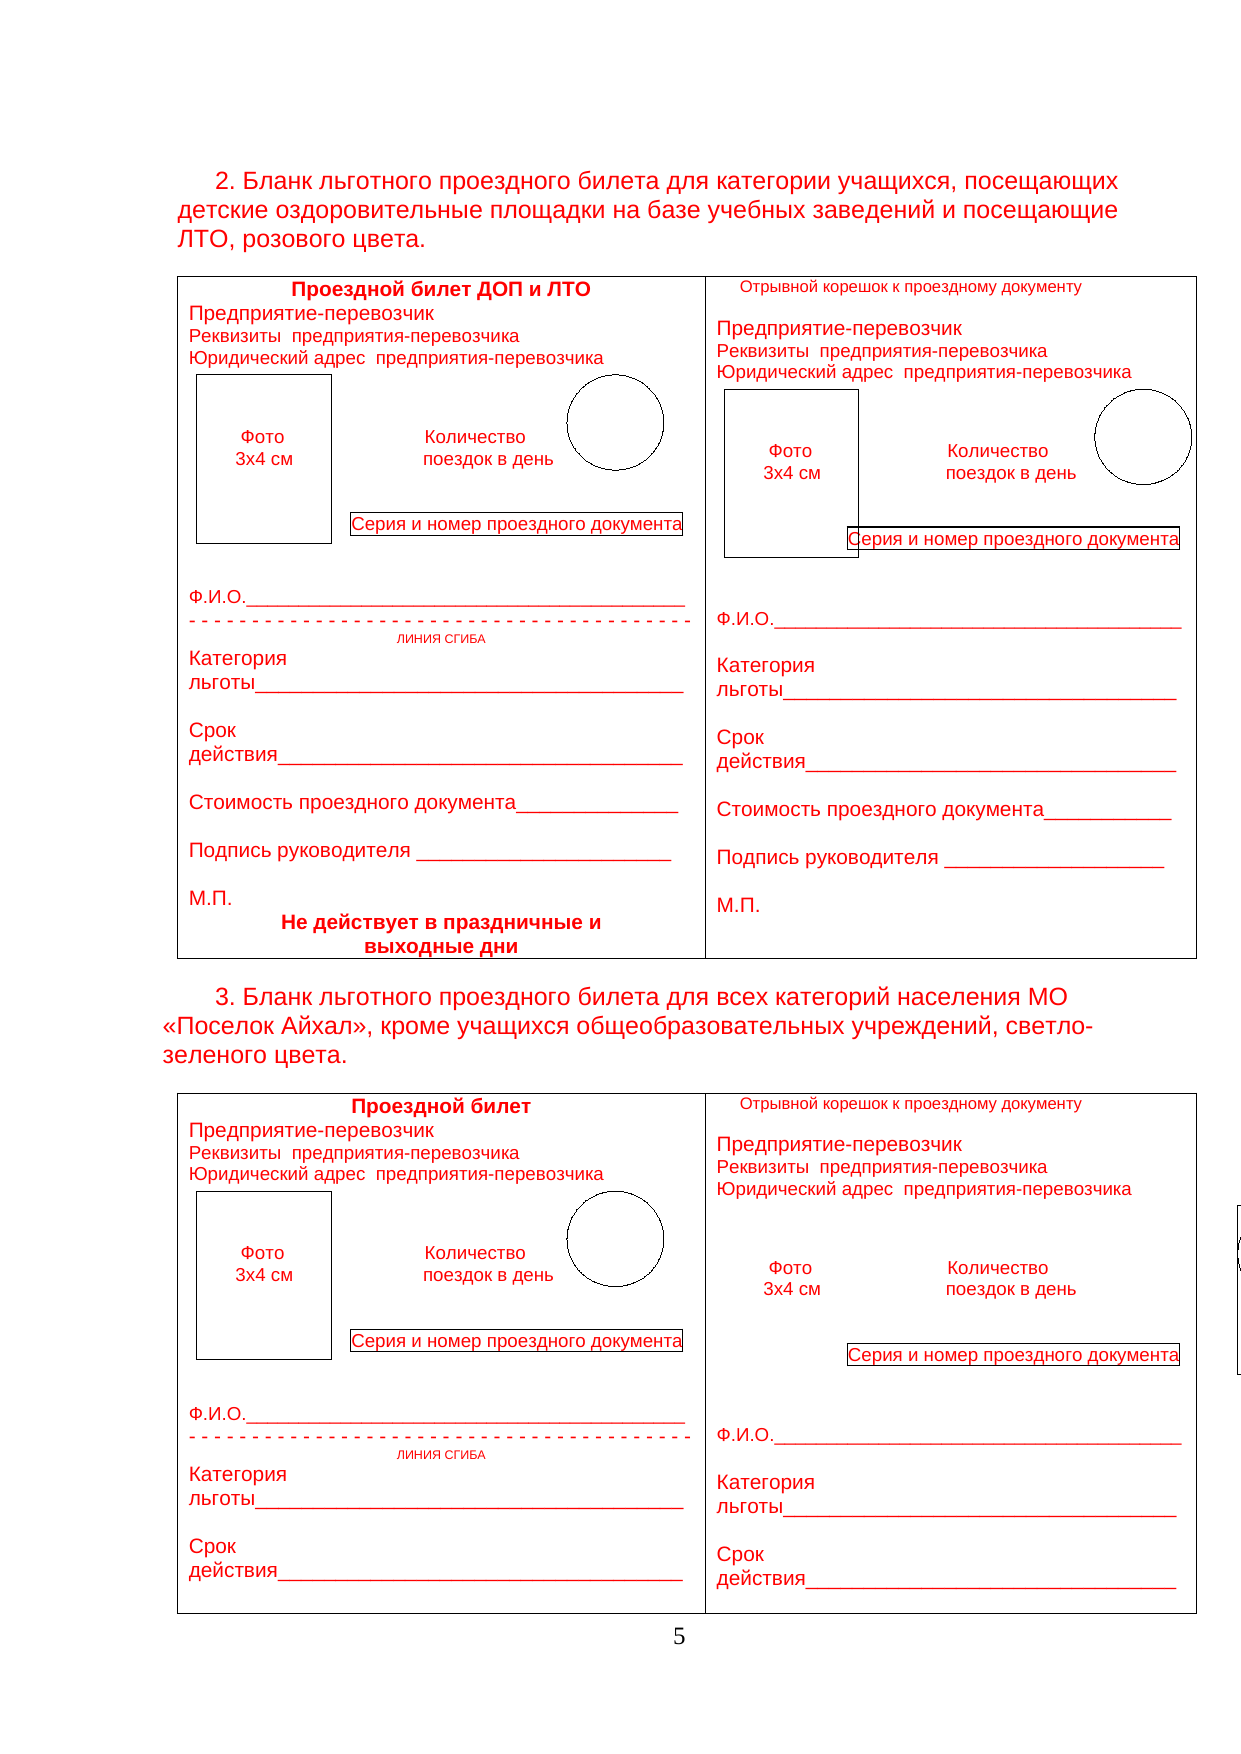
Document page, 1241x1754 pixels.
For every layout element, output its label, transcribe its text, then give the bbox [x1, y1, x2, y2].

text 2. Бланк льготного проездного билета для категории учащихся, посещающих детские оздоровительные площадки на базе учебных заведений и посещающие ЛТО, розового цвета. [177, 166, 1181, 252]
text 3. Бланк льготного проездного билета для всех категорий населения МО «Поселок Айхал», кроме учащихся общеобразовательных учреждений, светло-зеленого цвета. [162, 982, 1181, 1069]
table_header Проездной билет ДОП и ЛТО Предприятие-перевозчик Реквизиты предприятия-перевозчика Юридический адрес предприятия-перевозчика Фото Количество 3х4 см поездок в день Серия и номер проездного документа Ф.И.О.__________________________________________ - - - - - - - - - - - - - - - - - - - - - - - - - - - - - - - - - - - - - - - - ЛИНИЯ СГИБА Категория льготы_____________________________________ Срок действия___________________________________ Стоимость проездного документа______________ Подпись руководителя ______________________ М.П. Не действует в праздничные и выходные дни [178, 277, 705, 957]
